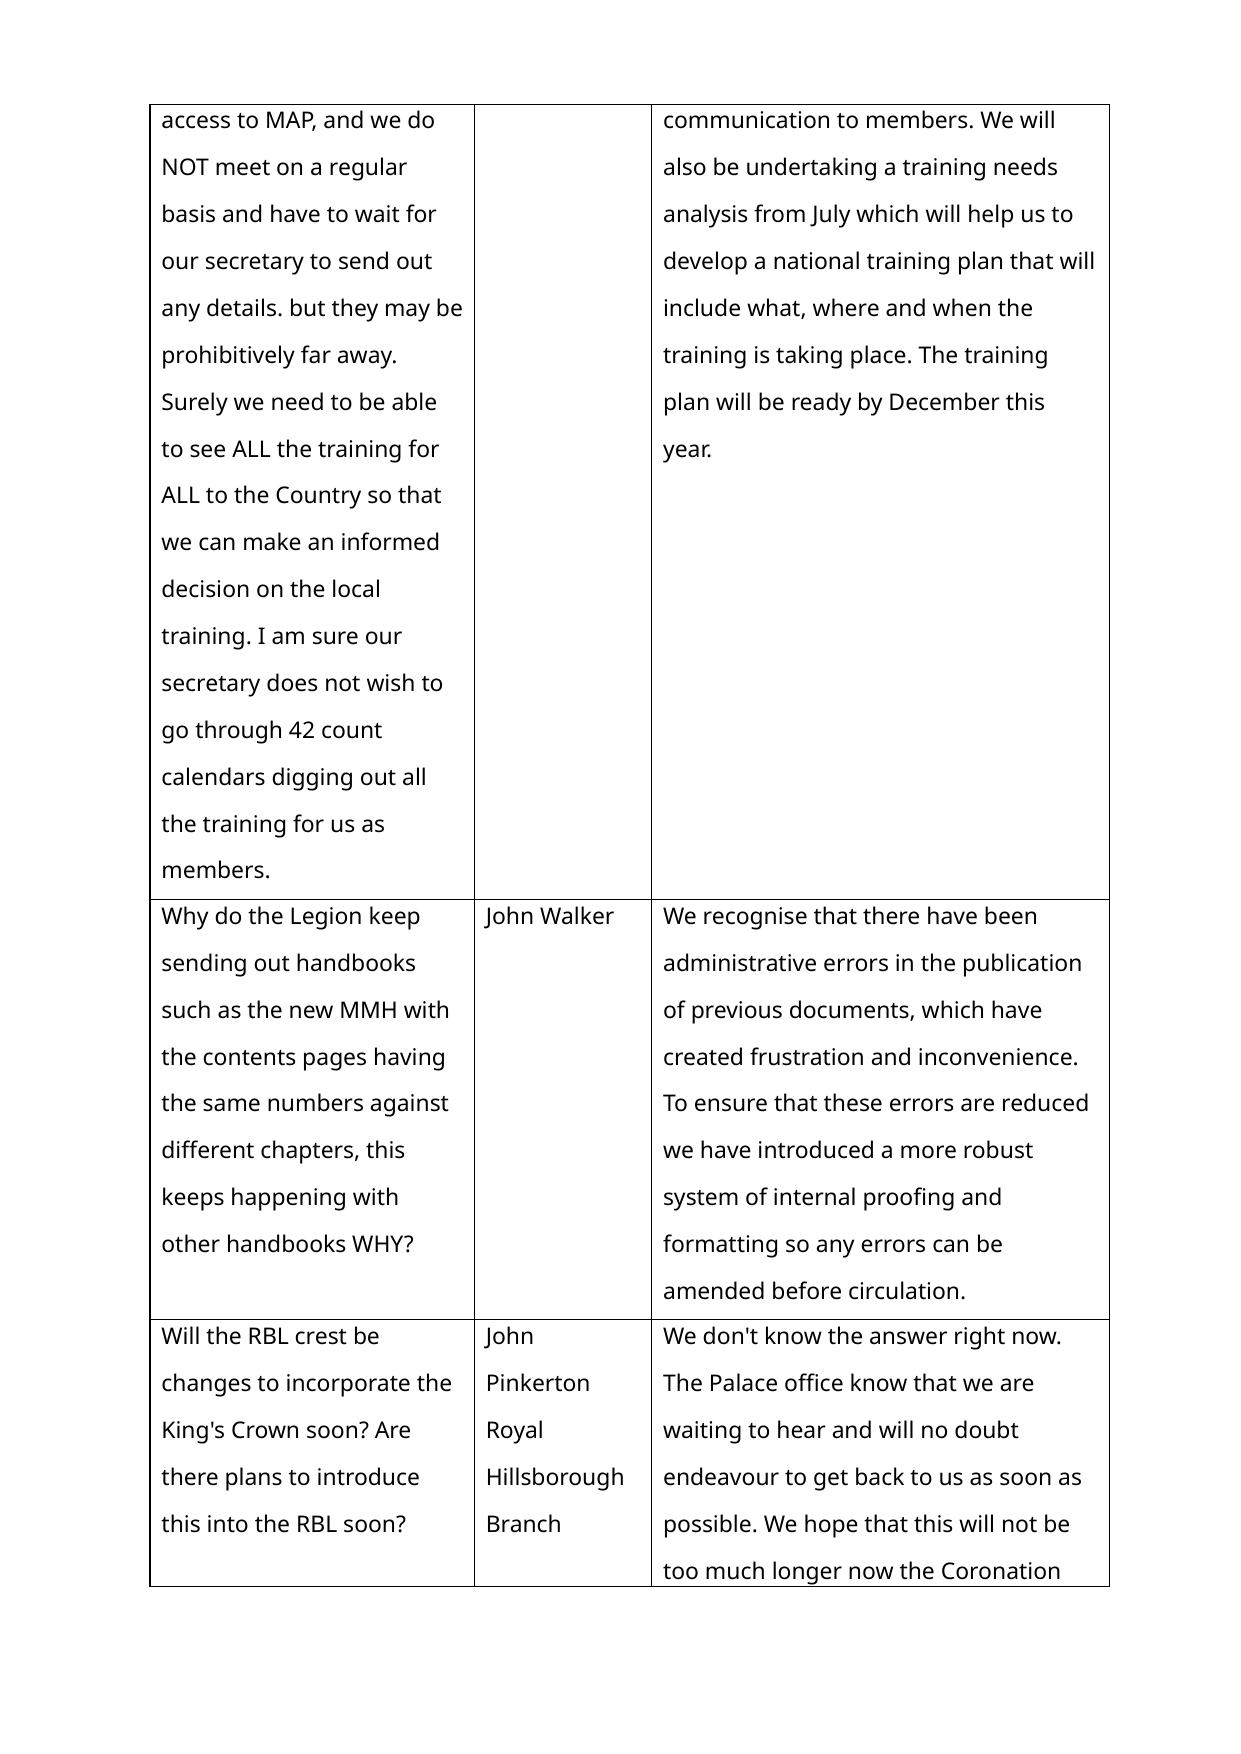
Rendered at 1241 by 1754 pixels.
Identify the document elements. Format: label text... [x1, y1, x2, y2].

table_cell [151, 1320, 474, 1586]
table_cell We recognise that there have been administrative errors in the publication of previous documents, which have created frustration and inconvenience. To ensure that these errors are reduced we have introduced a more robust system of internal proofing and formatting so any errors can be amended before circulation. [652, 900, 1109, 1319]
table_cell Why do the Legion keep sending out handbooks such as the new MMH with the contents pages having the same numbers against different chapters, this keeps happening with other handbooks WHY? [151, 900, 474, 1319]
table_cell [475, 105, 651, 899]
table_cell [475, 1320, 651, 1586]
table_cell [151, 105, 474, 899]
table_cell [652, 105, 1109, 899]
table_cell John Walker [475, 900, 651, 1319]
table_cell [652, 1320, 1109, 1586]
